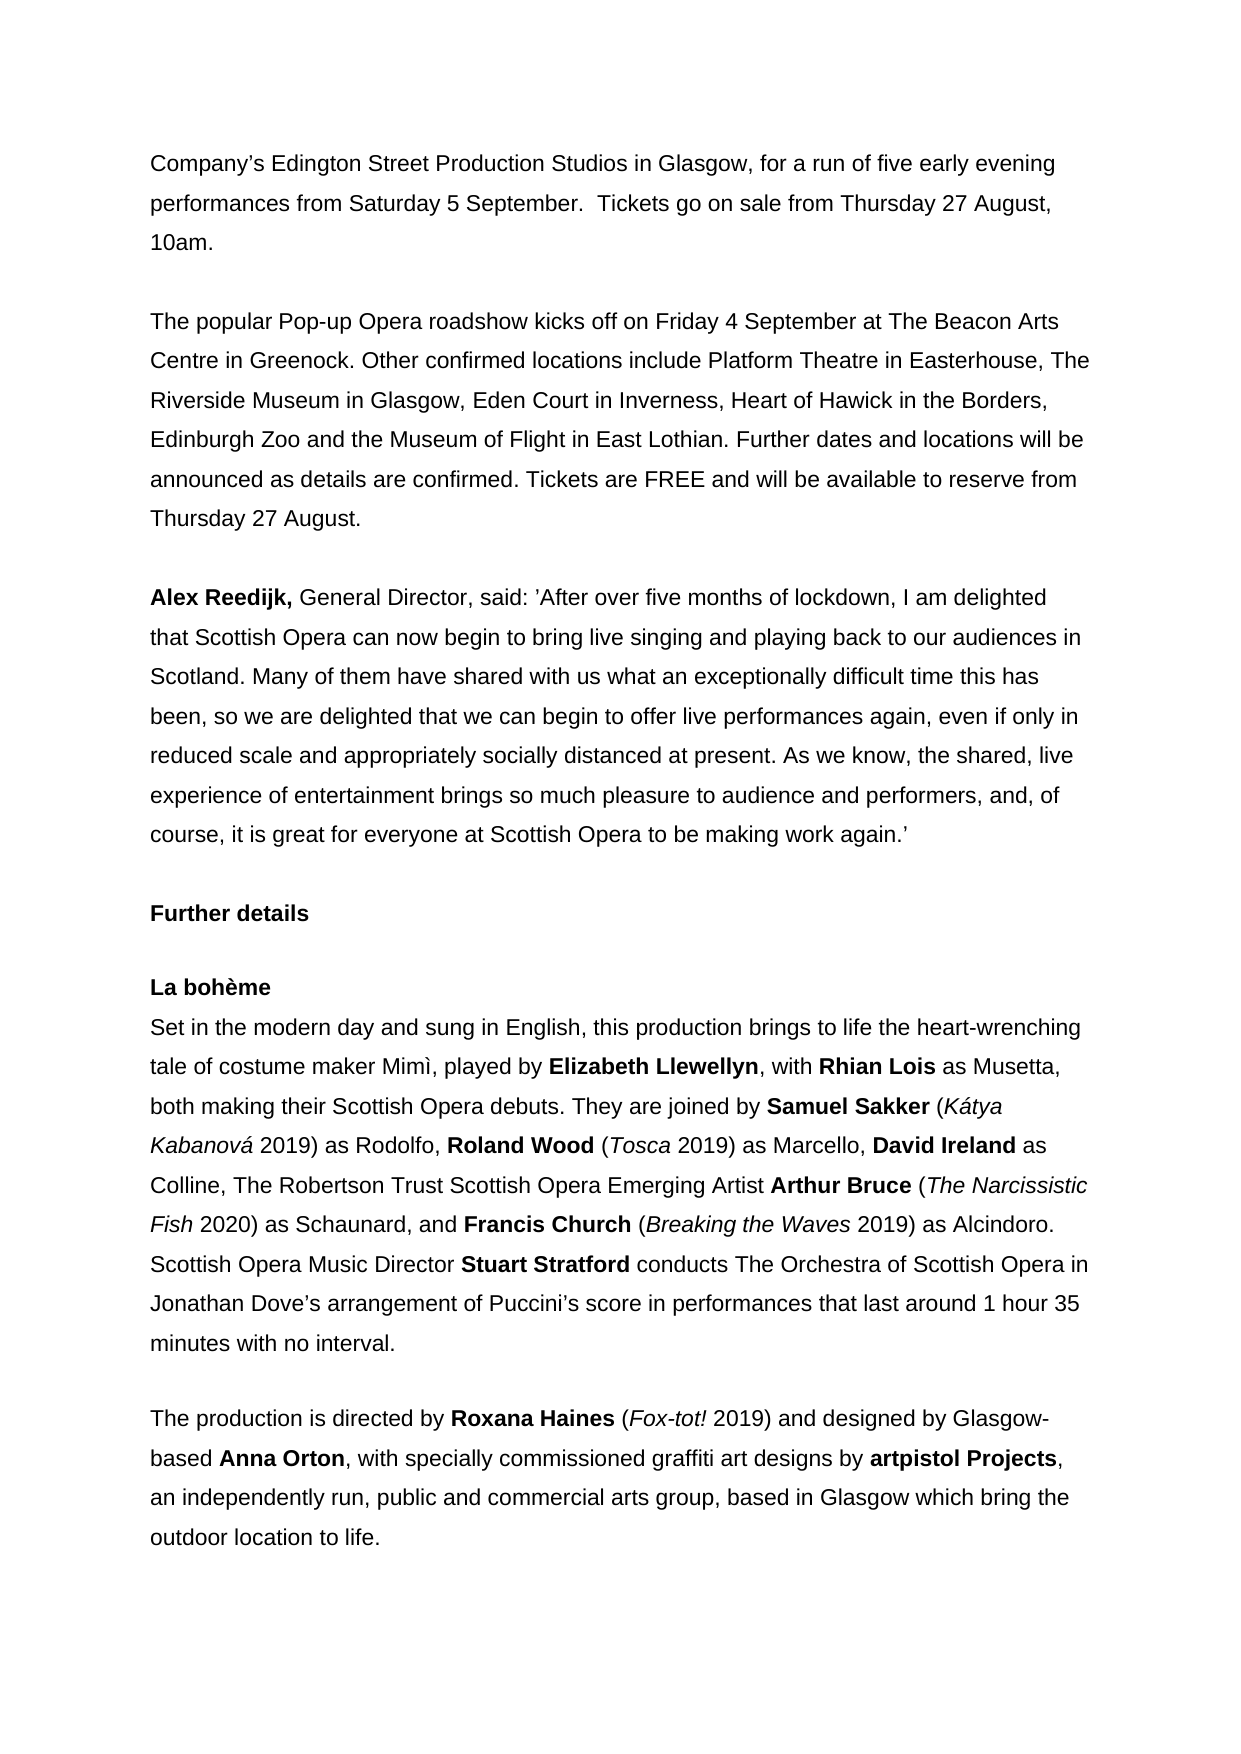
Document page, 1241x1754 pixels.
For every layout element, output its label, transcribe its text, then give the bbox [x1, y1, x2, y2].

text Alex Reedijk, General Director, said: ’After over five months of lockdown, I am delighted that Scottish Opera can now begin to bring live singing and playing back to our audiences in Scotland. Many of them have shared with us what an exceptionally difficult time this has been, so we are delighted that we can begin to offer live performances again, even if only in reduced scale and appropriately socially distanced at present. As we know, the shared, live experience of entertainment brings so much pleasure to audience and performers, and, of course, it is great for everyone at Scottish Opera to be making work again.’ [150, 584, 1090, 847]
text Set in the modern day and sung in English, this production brings to life the heart-wrenching tale of costume maker Mimì, played by Elizabeth Llewellyn, with Rhian Lois as Musetta, both making their Scottish Opera debuts. They are joined by Samuel Sakker (Kátya Kabanová 2019) as Rodolfo, Roland Wood (Tosca 2019) as Marcello, David Ireland as Colline, The Robertson Trust Scottish Opera Emerging Artist Arthur Bruce (The Narcissistic Fish 2020) as Schaunard, and Francis Church (Breaking the Waves 2019) as Alcindoro. Scottish Opera Music Director Stuart Stratford conducts The Orchestra of Scottish Opera in Jonathan Dove’s arrangement of Puccini’s score in performances that last around 1 hour 35 minutes with no interval. [150, 1014, 1090, 1356]
text La bohème [150, 974, 1090, 1001]
text The production is directed by Roxana Haines (Fox-tot! 2019) and designed by Glasgow-based Anna Orton, with specially commissioned graffiti art designs by artpistol Projects, an independently run, public and commercial arts group, based in Glasgow which bring the outdoor location to life. [150, 1405, 1090, 1550]
text Further details [150, 861, 1090, 962]
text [150, 150, 1090, 255]
text The popular Pop-up Opera roadshow kicks off on Friday 4 September at The Beacon Arts Centre in Greenock. Other confirmed locations include Platform Theatre in Easterhouse, The Riverside Museum in Glasgow, Eden Court in Inverness, Heart of Hawick in the Borders, Edinburgh Zoo and the Museum of Flight in East Lothian. Further dates and locations will be announced as details are confirmed. Tickets are FREE and will be available to reserve from Thursday 27 August. [150, 308, 1090, 532]
